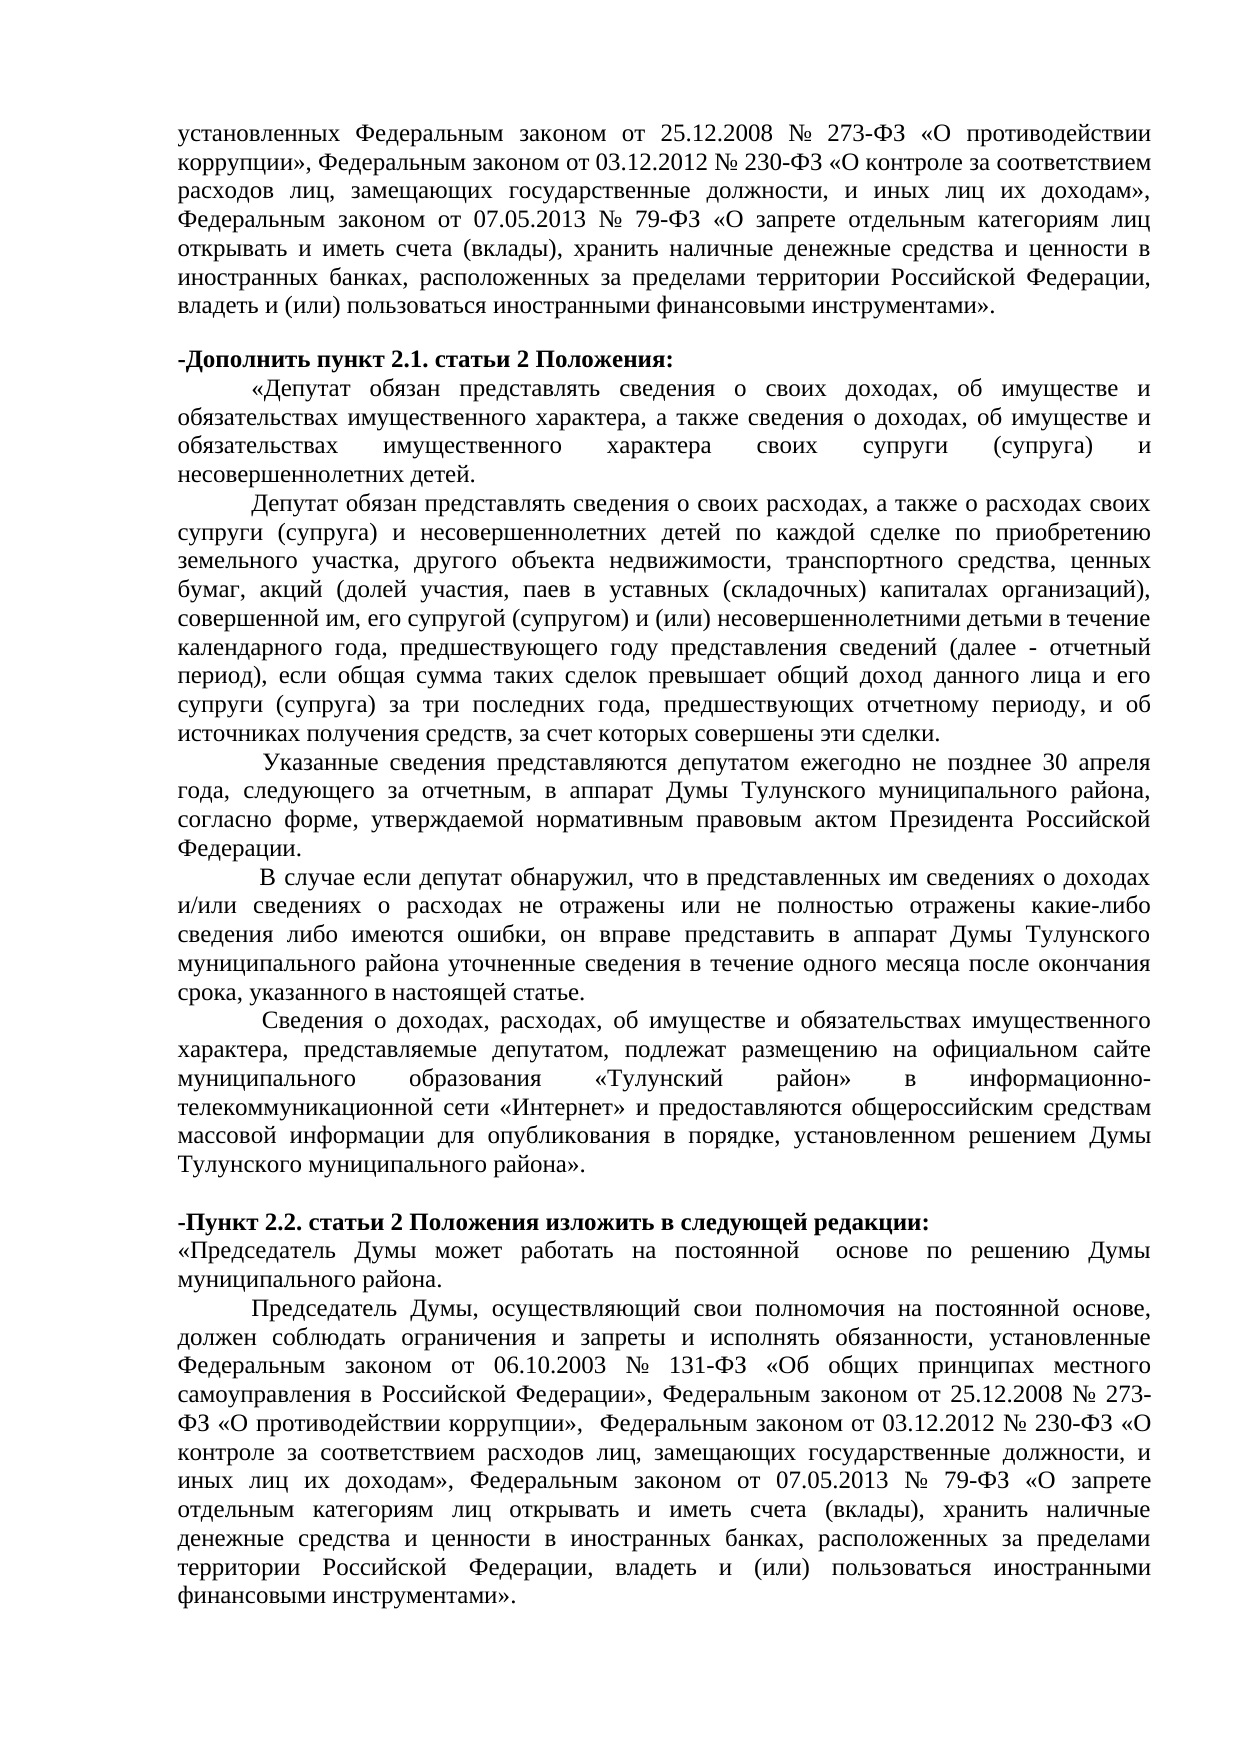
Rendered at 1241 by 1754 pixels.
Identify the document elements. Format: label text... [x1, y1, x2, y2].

text Сведения о доходах, расходах, об имуществе и обязательствах имущественного характера, представляемые депутатом, подлежат размещению на официальном сайте муниципального образования «Тулунский район» в информационно-телекоммуникационной сети «Интернет» и предоставляются общероссийским средствам массовой информации для опубликования в порядке, установленном решением Думы Тулунского муниципального района». [177, 1006, 1152, 1178]
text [177, 118, 1152, 319]
text «Председатель Думы может работать на постоянной основе по решению Думы муниципального района. [177, 1236, 1152, 1293]
text «Депутат обязан представлять сведения о своих доходах, об имуществе и обязательствах имущественного характера, а также сведения о доходах, об имуществе и обязательствах имущественного характера своих супруги (супруга) и несовершеннолетних детей. [177, 373, 1152, 488]
text Депутат обязан представлять сведения о своих расходах, а также о расходах своих супруги (супруга) и несовершеннолетних детей по каждой сделке по приобретению земельного участка, другого объекта недвижимости, транспортного средства, ценных бумаг, акций (долей участия, паев в уставных (складочных) капиталах организаций), совершенной им, его супругой (супругом) и (или) несовершеннолетними детьми в течение календарного года, предшествующего году представления сведений (далее - отчетный период), если общая сумма таких сделок превышает общий доход данного лица и его супруги (супруга) за три последних года, предшествующих отчетному периоду, и об источниках получения средств, за счет которых совершены эти сделки. [177, 488, 1152, 747]
text В случае если депутат обнаружил, что в представленных им сведениях о доходах и/или сведениях о расходах не отражены или не полностью отражены какие-либо сведения либо имеются ошибки, он вправе представить в аппарат Думы Тулунского муниципального района уточненные сведения в течение одного месяца после окончания срока, указанного в настоящей статье. [177, 862, 1152, 1006]
text Председатель Думы, осуществляющий свои полномочия на постоянной основе, должен соблюдать ограничения и запреты и исполнять обязанности, установленные Федеральным законом от 06.10.2003 № 131-ФЗ «Об общих принципах местного самоуправления в Российской Федерации», Федеральным законом от 25.12.2008 № 273-ФЗ «О противодействии коррупции», Федеральным законом от 03.12.2012 № 230-ФЗ «О контроле за соответствием расходов лиц, замещающих государственные должности, и иных лиц их доходам», Федеральным законом от 07.05.2013 № 79-ФЗ «О запрете отдельным категориям лиц открывать и иметь счета (вклады), хранить наличные денежные средства и ценности в иностранных банках, расположенных за пределами территории Российской Федерации, владеть и (или) пользоваться иностранными финансовыми инструментами». [177, 1293, 1152, 1609]
text -Пункт 2.2. статьи 2 Положения изложить в следующей редакции: [177, 1207, 1152, 1236]
text -Дополнить пункт 2.1. статьи 2 Положения: [177, 344, 1152, 373]
text Указанные сведения представляются депутатом ежегодно не позднее 30 апреля года, следующего за отчетным, в аппарат Думы Тулунского муниципального района, согласно форме, утверждаемой нормативным правовым актом Президента Российской Федерации. [177, 747, 1152, 862]
